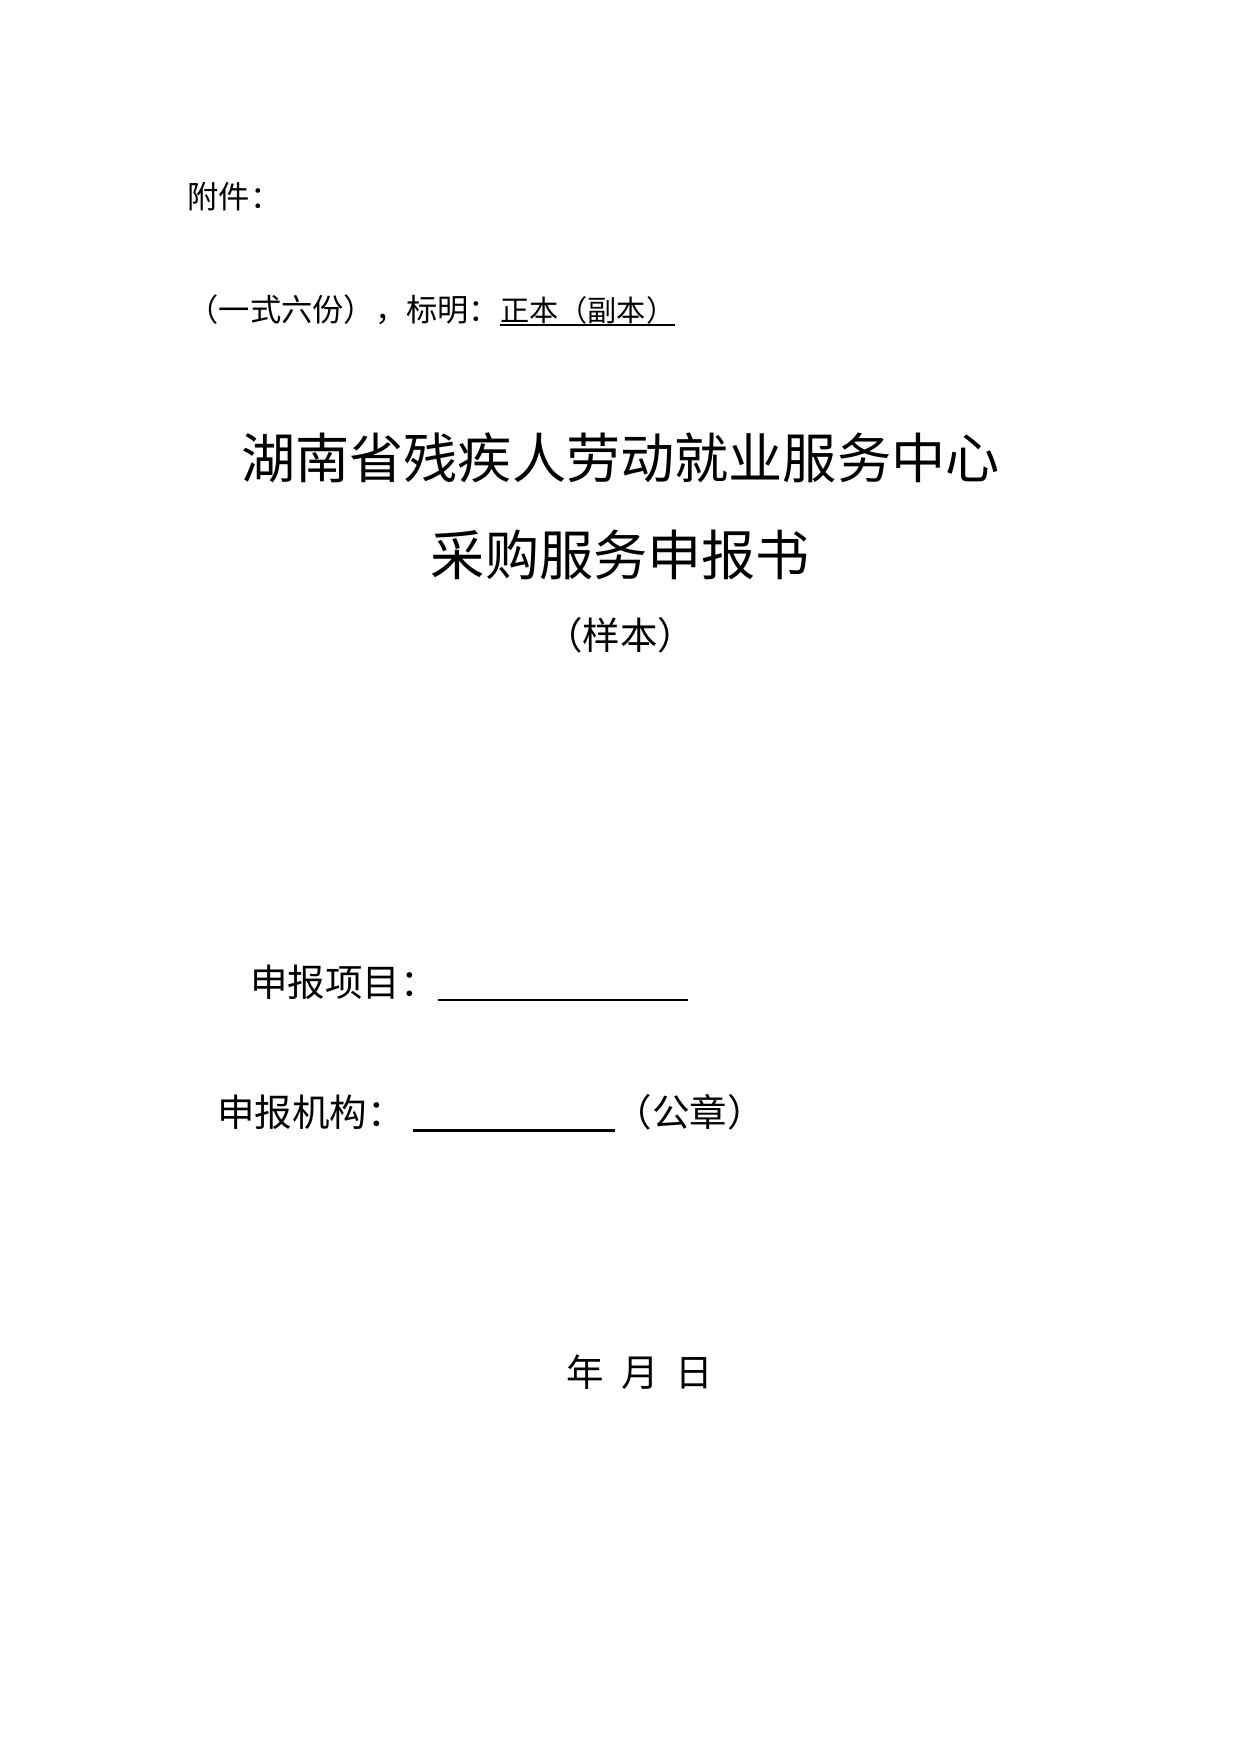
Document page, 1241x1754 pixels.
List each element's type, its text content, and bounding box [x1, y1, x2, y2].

text （一式六份），标明：正本（副本） [187, 276, 984, 341]
text （样本） [187, 601, 1053, 666]
text 采购服务申报书 [187, 503, 1053, 601]
text 申报项目： [187, 947, 1053, 1012]
text 附件： [187, 162, 1053, 227]
text 申报机构： （公章） [187, 1077, 1053, 1142]
text 年 月 日 [187, 1337, 1053, 1402]
text 湖南省残疾人劳动就业服务中心 [187, 406, 1053, 503]
